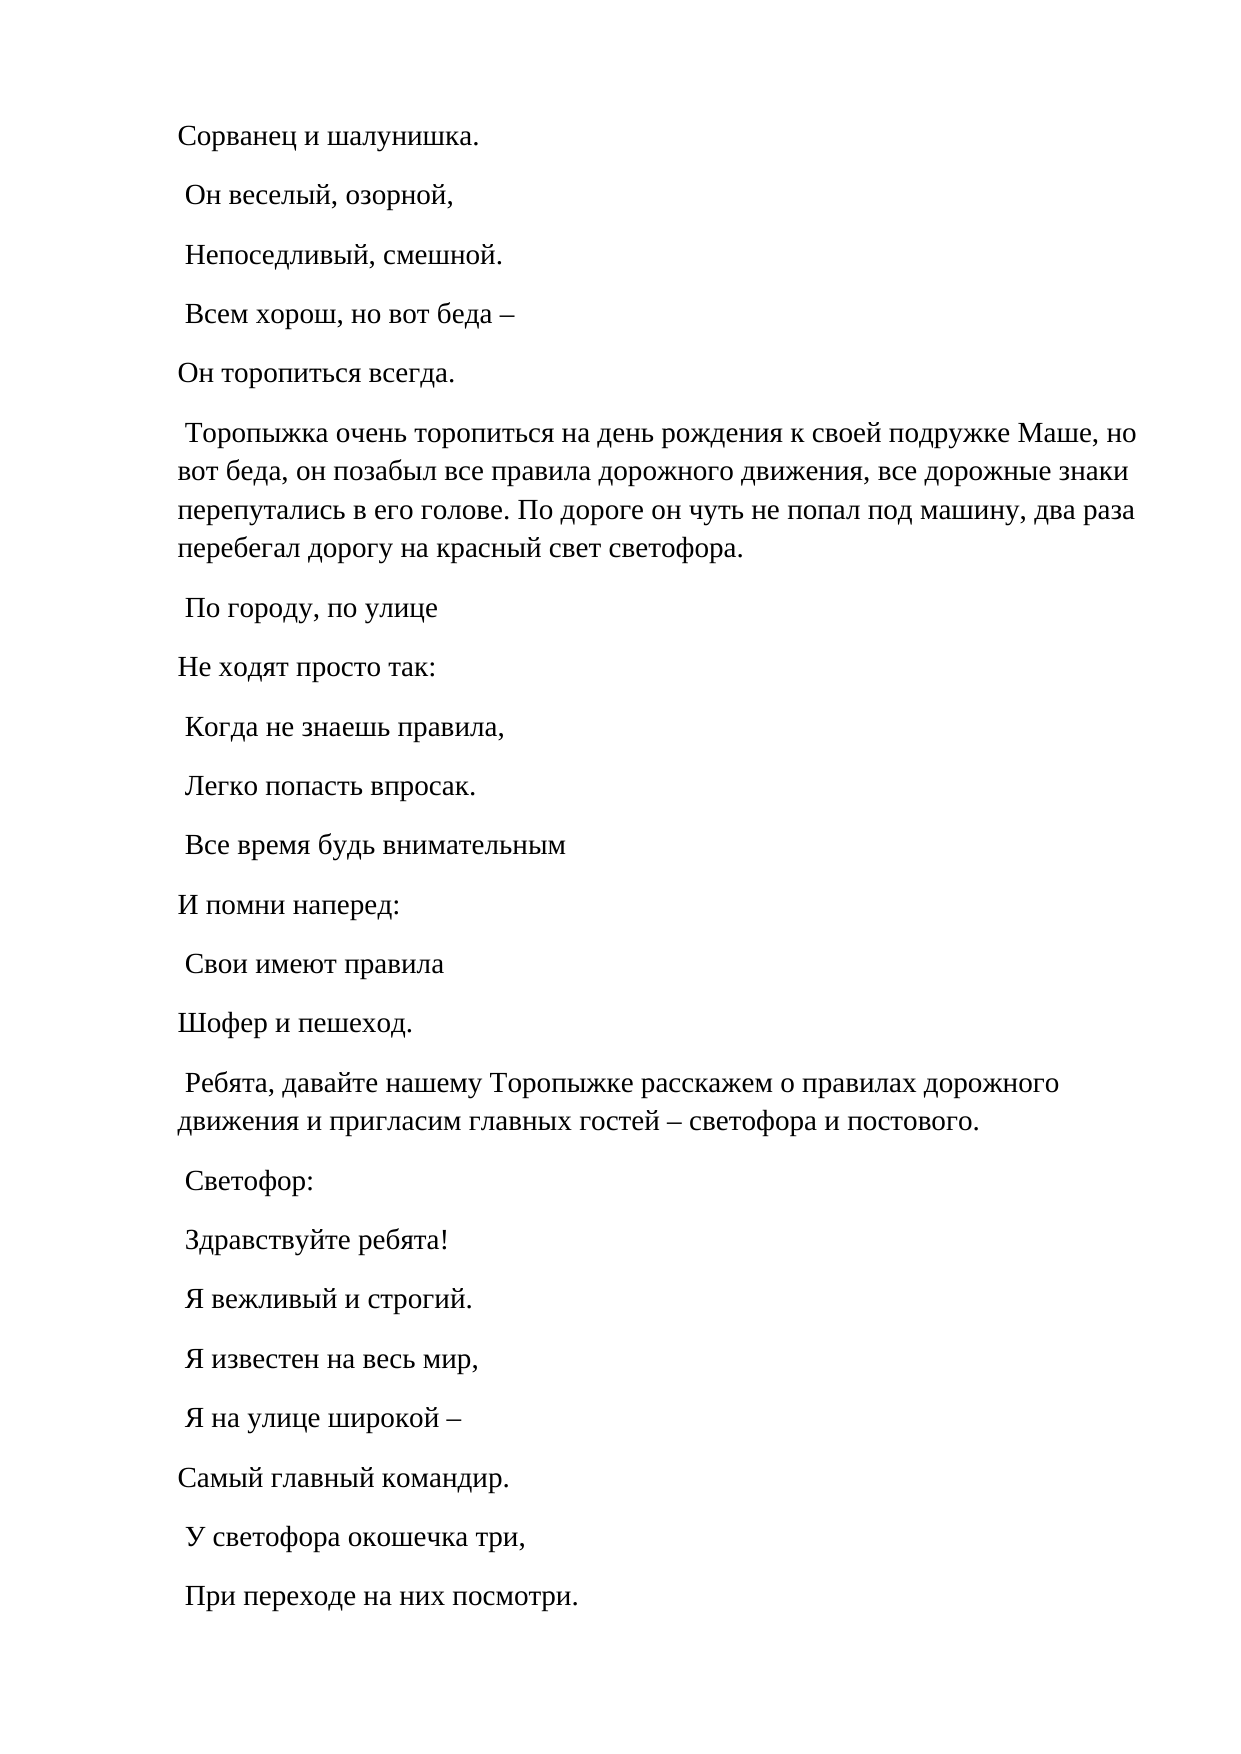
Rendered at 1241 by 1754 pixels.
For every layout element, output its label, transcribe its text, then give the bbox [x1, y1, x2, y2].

text У светофора окошечка три, [177, 1519, 1152, 1553]
text Торопыжка очень торопиться на день рождения к своей подружке Маше, но вот беда, он позабыл все правила дорожного движения, все дорожные знаки перепутались в его голове. По дороге он чуть не попал под машину, два раза перебегал дорогу на красный свет светофора. [177, 415, 1152, 564]
text Не ходят просто так: [177, 649, 1152, 683]
text При переходе на них посмотри. [177, 1578, 1152, 1612]
text Шофер и пешеход. [177, 1006, 1152, 1039]
text Он торопиться всегда. [177, 356, 1152, 389]
text Здравствуйте ребята! [177, 1222, 1152, 1256]
text Я известен на весь мир, [177, 1341, 1152, 1374]
text Когда не знаешь правила, [177, 709, 1152, 742]
text Все время будь внимательным [177, 827, 1152, 861]
text Ребята, давайте нашему Торопыжке расскажем о правилах дорожного движения и пригласим главных гостей – светофора и постового. [177, 1065, 1152, 1137]
text Светофор: [177, 1163, 1152, 1196]
text Я вежливый и строгий. [177, 1282, 1152, 1315]
text Сорванец и шалунишка. [177, 118, 1152, 152]
text Свои имеют правила [177, 946, 1152, 980]
text По городу, по улице [177, 590, 1152, 623]
text Самый главный командир. [177, 1460, 1152, 1493]
text Легко попасть впросак. [177, 768, 1152, 802]
text Непоседливый, смешной. [177, 237, 1152, 270]
text И помни наперед: [177, 887, 1152, 920]
text Я на улице широкой – [177, 1400, 1152, 1434]
text Он веселый, озорной, [177, 177, 1152, 211]
text Всем хорош, но вот беда – [177, 296, 1152, 330]
